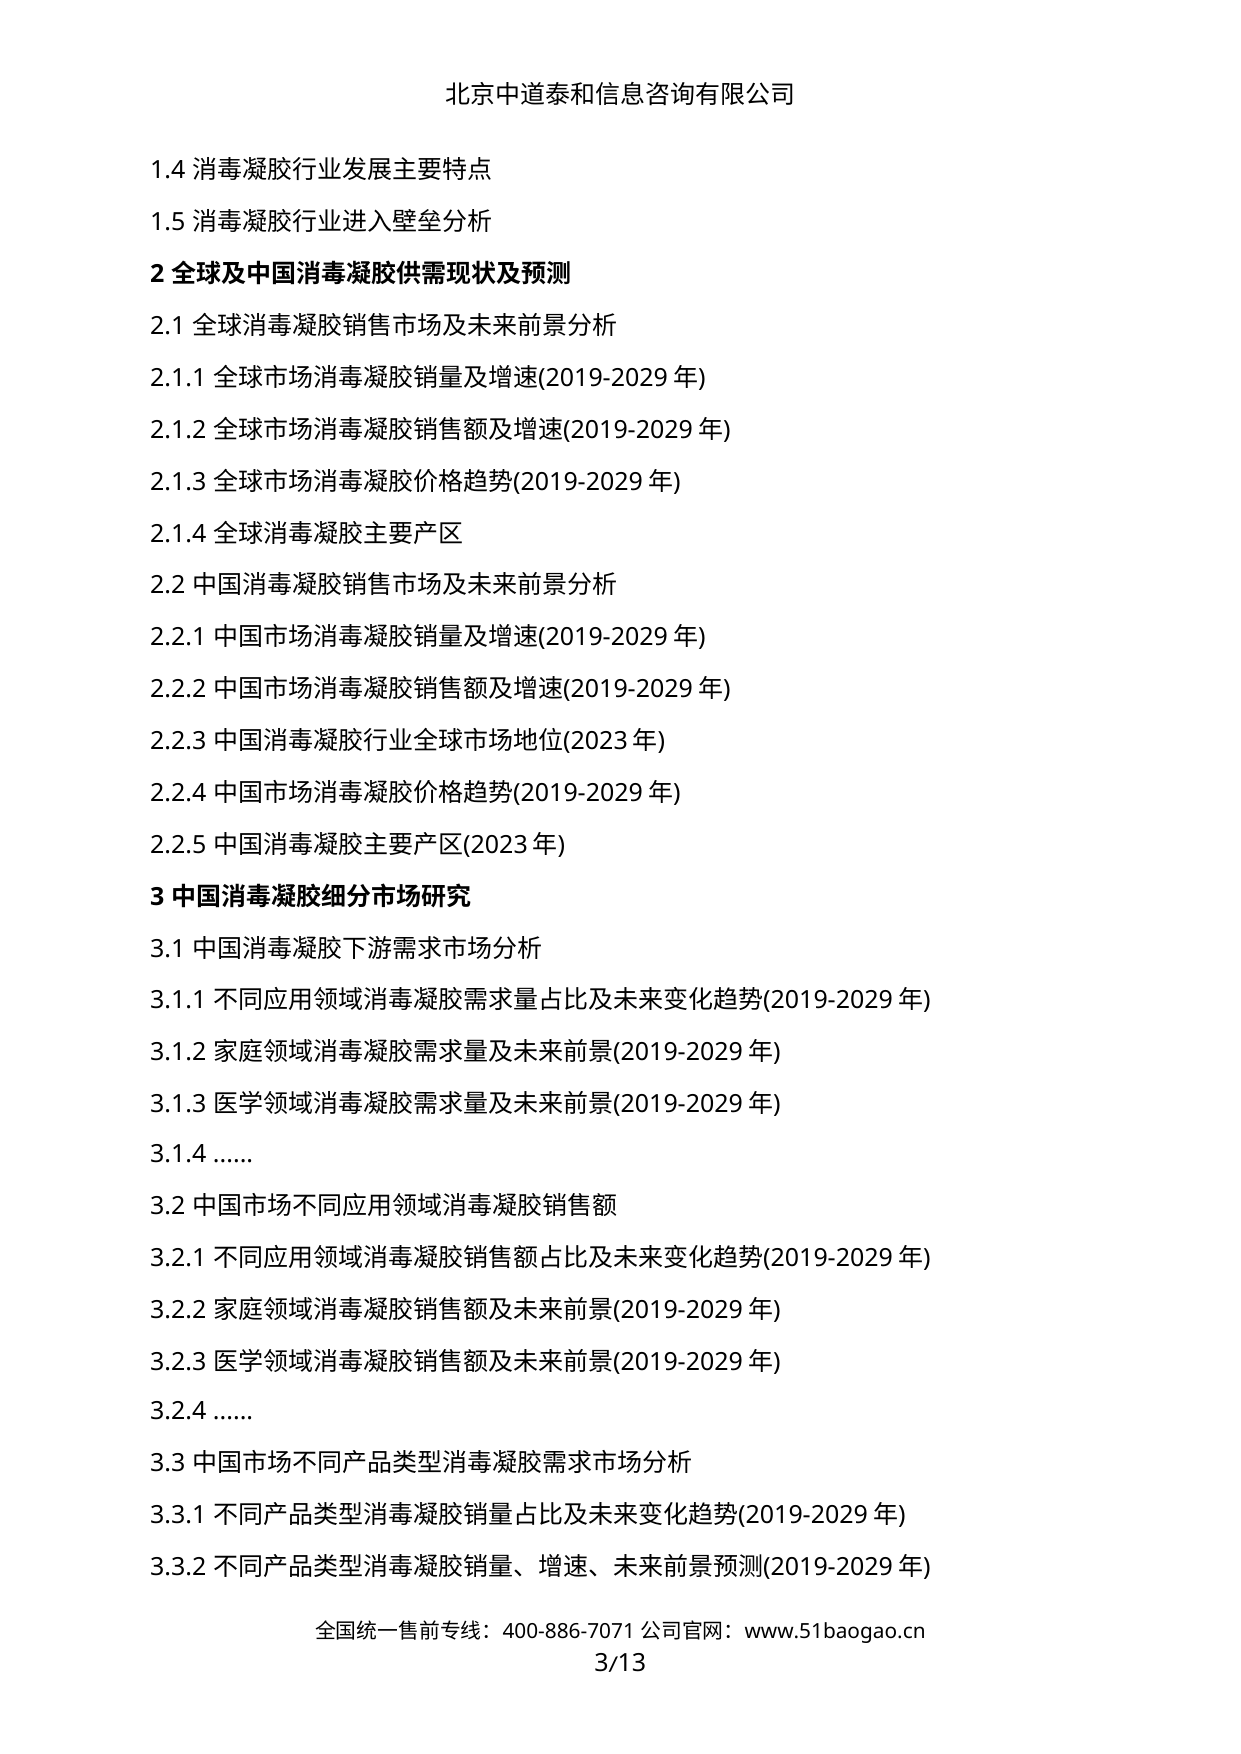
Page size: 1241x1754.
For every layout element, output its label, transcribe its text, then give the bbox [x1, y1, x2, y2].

text 2.1.2 全球市场消毒凝胶销售额及增速(2019-2029年) [150, 409, 1090, 446]
text 3.2.1 不同应用领域消毒凝胶销售额占比及未来变化趋势(2019-2029年) [150, 1237, 1090, 1273]
text 3.1.2 家庭领域消毒凝胶需求量及未来前景(2019-2029年) [150, 1032, 1090, 1068]
text 2.2.5 中国消毒凝胶主要产区(2023年) [150, 824, 1090, 861]
text 2.2.2 中国市场消毒凝胶销售额及增速(2019-2029年) [150, 669, 1090, 705]
text 2.1.1 全球市场消毒凝胶销量及增速(2019-2029年) [150, 357, 1090, 394]
text 3.1 中国消毒凝胶下游需求市场分析 [150, 928, 1090, 964]
text 1.4 消毒凝胶行业发展主要特点 [150, 150, 1090, 186]
text 3.2.2 家庭领域消毒凝胶销售额及未来前景(2019-2029年) [150, 1289, 1090, 1325]
text 3.3 中国市场不同产品类型消毒凝胶需求市场分析 [150, 1442, 1090, 1479]
text 2.1.4 全球消毒凝胶主要产区 [150, 513, 1090, 549]
text 3.3.2 不同产品类型消毒凝胶销量、增速、未来前景预测(2019-2029年) [150, 1546, 1090, 1582]
text 3.2.3 医学领域消毒凝胶销售额及未来前景(2019-2029年) [150, 1341, 1090, 1377]
text 2.2 中国消毒凝胶销售市场及未来前景分析 [150, 565, 1090, 601]
text 2.2.4 中国市场消毒凝胶价格趋势(2019-2029年) [150, 772, 1090, 809]
text 2.2.3 中国消毒凝胶行业全球市场地位(2023年) [150, 721, 1090, 757]
text 3.2.4 ...... [150, 1393, 1090, 1427]
text 2.1.3 全球市场消毒凝胶价格趋势(2019-2029年) [150, 461, 1090, 497]
text 3.1.4 ...... [150, 1136, 1090, 1170]
text 2.2.1 中国市场消毒凝胶销量及增速(2019-2029年) [150, 617, 1090, 653]
text 3.1.3 医学领域消毒凝胶需求量及未来前景(2019-2029年) [150, 1084, 1090, 1120]
text 1.5 消毒凝胶行业进入壁垒分析 [150, 202, 1090, 238]
text 3.2 中国市场不同应用领域消毒凝胶销售额 [150, 1185, 1090, 1222]
text 3.1.1 不同应用领域消毒凝胶需求量占比及未来变化趋势(2019-2029年) [150, 980, 1090, 1016]
text 2 全球及中国消毒凝胶供需现状及预测 [150, 254, 1090, 290]
text 3 中国消毒凝胶细分市场研究 [150, 876, 1090, 912]
text 2.1 全球消毒凝胶销售市场及未来前景分析 [150, 306, 1090, 342]
text 3.3.1 不同产品类型消毒凝胶销量占比及未来变化趋势(2019-2029年) [150, 1494, 1090, 1531]
